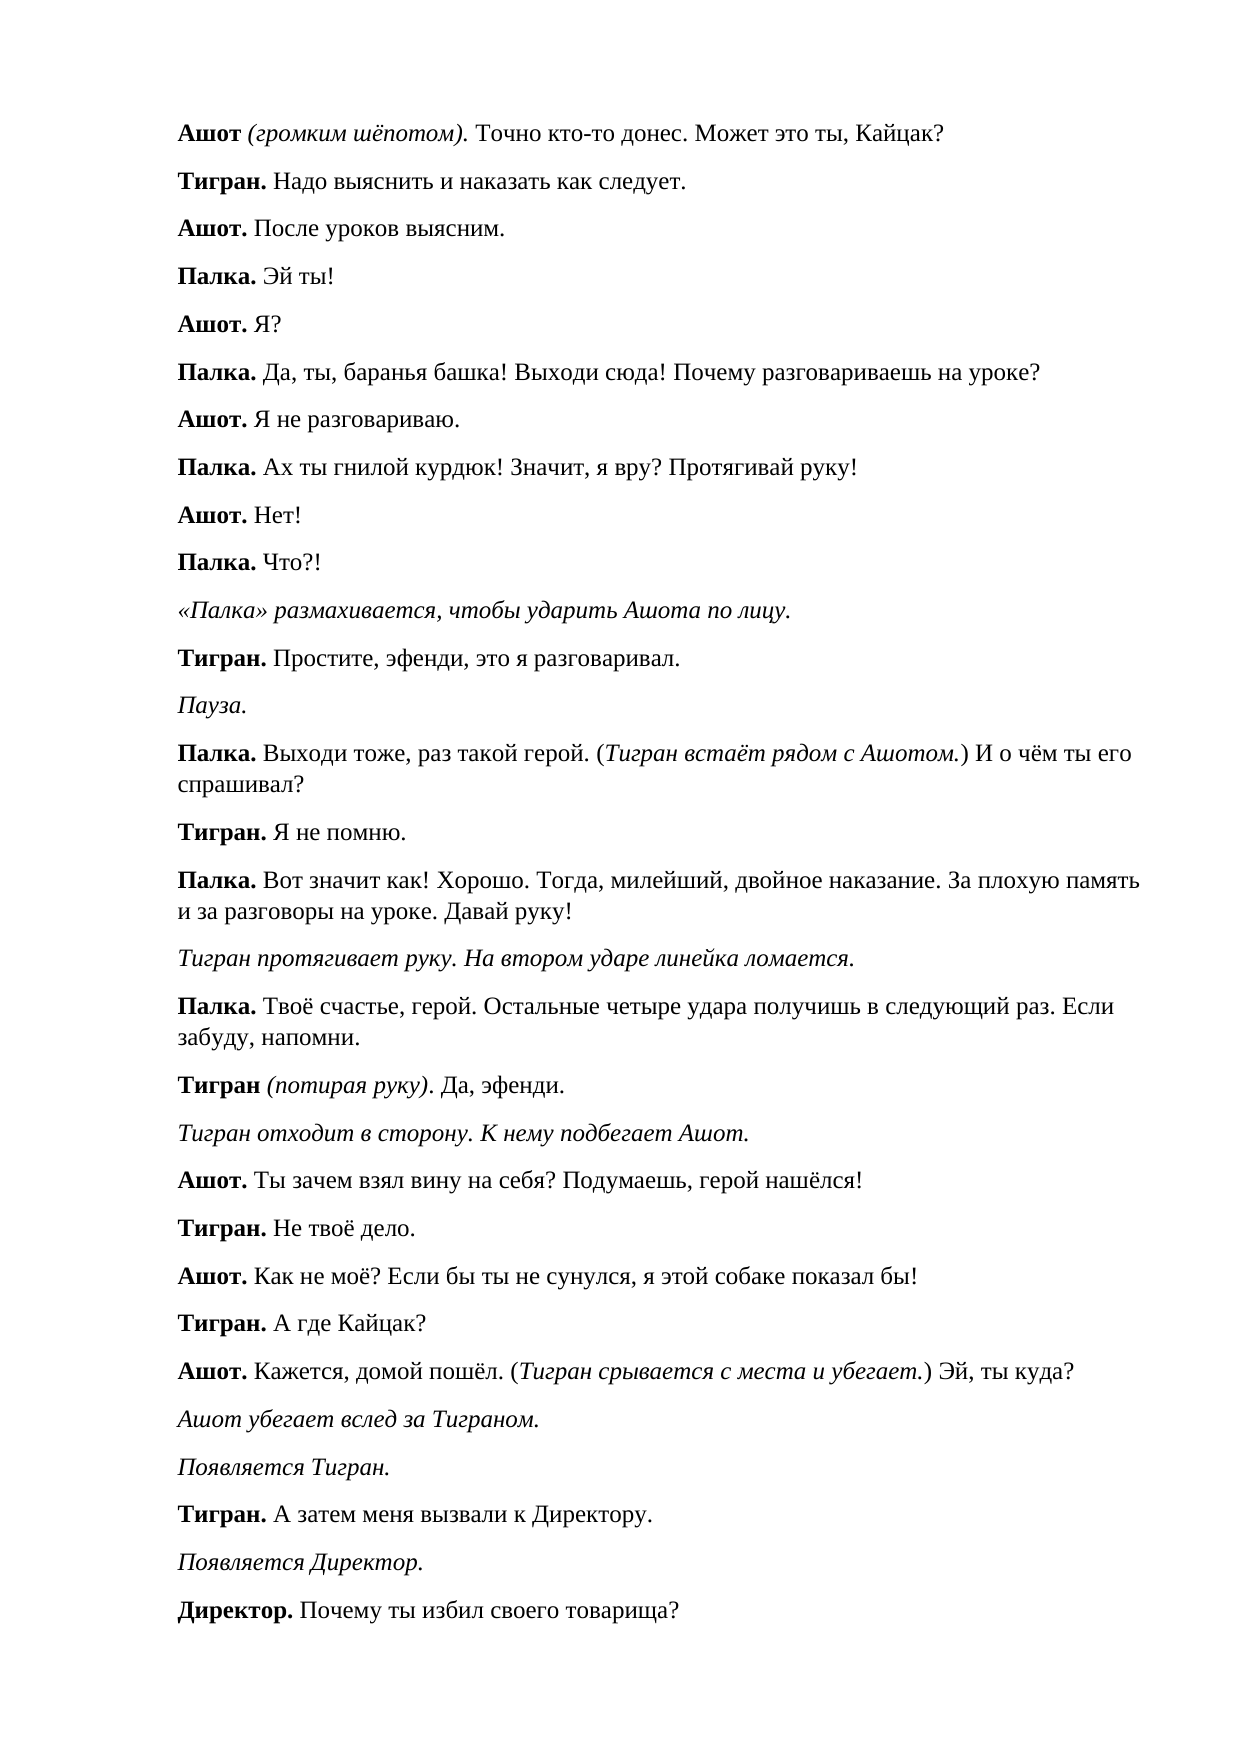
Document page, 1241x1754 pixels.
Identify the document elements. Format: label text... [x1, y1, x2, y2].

text Тигран. Я не помню. [177, 817, 1152, 846]
text Палка. Что?! [177, 547, 1152, 576]
text Тигран. Надо выяснить и наказать как следует. [177, 166, 1152, 194]
text Директор. Почему ты избил своего товарища? [177, 1595, 1152, 1623]
text Ашот. Как не моё? Если бы ты не сунулся, я этой собаке показал бы! [177, 1261, 1152, 1289]
text Ашот. После уроков выясним. [177, 213, 1152, 242]
text Палка. Вот значит как! Хорошо. Тогда, милейший, двойное наказание. За плохую память и за разговоры на уроке. Давай руку! [177, 865, 1152, 924]
text Ашот. Я? [177, 309, 1152, 338]
text Тигран протягивает руку. На втором ударе линейка ломается. [177, 943, 1152, 972]
text Тигран отходит в сторону. К нему подбегает Ашот. [177, 1118, 1152, 1146]
text Палка. Да, ты, баранья башка! Выходи сюда! Почему разговариваешь на уроке? [177, 357, 1152, 385]
text Ашот. Я не разговариваю. [177, 404, 1152, 433]
text Появляется Тигран. [177, 1452, 1152, 1480]
text Пауза. [177, 691, 1152, 719]
text Тигран. А где Кайцак? [177, 1308, 1152, 1337]
text Палка. Выходи тоже, раз такой герой. (Тигран встаёт рядом с Ашотом.) И о чём ты его спрашивал? [177, 738, 1152, 798]
text Ашот. Ты зачем взял вину на себя? Подумаешь, герой нашёлся! [177, 1165, 1152, 1194]
text Тигран. А затем меня вызвали к Директору. [177, 1499, 1152, 1528]
text Тигран. Не твоё дело. [177, 1213, 1152, 1242]
text Тигран. Простите, эфенди, это я разговаривал. [177, 643, 1152, 672]
text Палка. Эй ты! [177, 261, 1152, 290]
text Появляется Директор. [177, 1547, 1152, 1576]
text Ашот убегает вслед за Тиграном. [177, 1404, 1152, 1433]
text Тигран (потирая руку). Да, эфенди. [177, 1070, 1152, 1099]
text Палка. Ах ты гнилой курдюк! Значит, я вру? Протягивай руку! [177, 452, 1152, 481]
text Ашот. Нет! [177, 500, 1152, 528]
text «Палка» размахивается, чтобы ударить Ашота по лицу. [177, 595, 1152, 624]
text Ашот. Кажется, домой пошёл. (Тигран срывается с места и убегает.) Эй, ты куда? [177, 1356, 1152, 1385]
text Палка. Твоё счастье, герой. Остальные четыре удара получишь в следующий раз. Если забуду, напомни. [177, 991, 1152, 1051]
text Ашот (громким шёпотом). Точно кто-то донес. Может это ты, Кайцак? [177, 118, 1152, 147]
